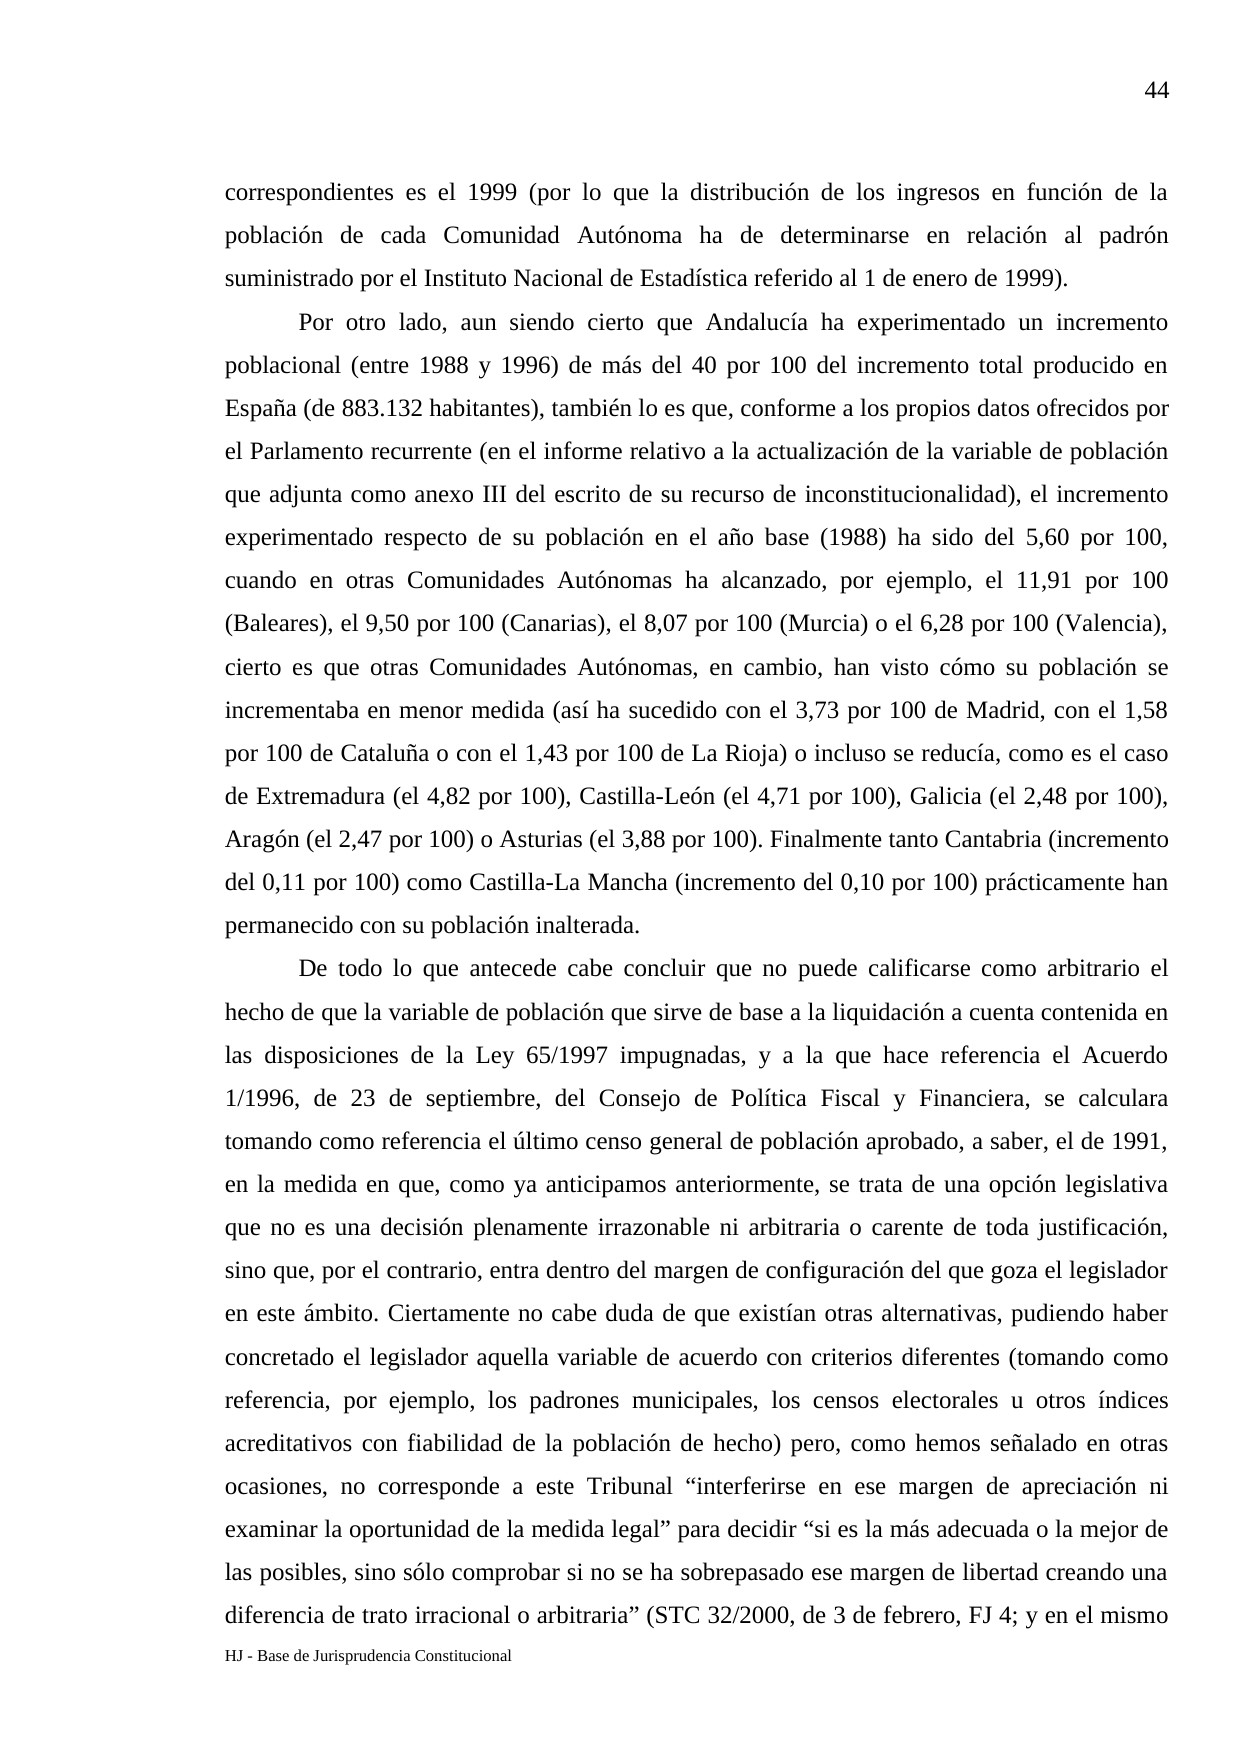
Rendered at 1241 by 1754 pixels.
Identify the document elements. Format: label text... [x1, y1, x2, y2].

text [224, 953, 1169, 1629]
text Por otro lado, aun siendo cierto que Andalucía ha experimentado un incremento poblacional (entre 1988 y 1996) de más del 40 por 100 del incremento total producido en España (de 883.132 habitantes), también lo es que, conforme a los propios datos ofrecidos por el Parlamento recurrente (en el informe relativo a la actualización de la variable de población que adjunta como anexo III del escrito de su recurso de inconstitucionalidad), el incremento experimentado respecto de su población en el año base (1988) ha sido del 5,60 por 100, cuando en otras Comunidades Autónomas ha alcanzado, por ejemplo, el 11,91 por 100 (Baleares), el 9,50 por 100 (Canarias), el 8,07 por 100 (Murcia) o el 6,28 por 100 (Valencia), cierto es que otras Comunidades Autónomas, en cambio, han visto cómo su población se incrementaba en menor medida (así ha sucedido con el 3,73 por 100 de Madrid, con el 1,58 por 100 de Cataluña o con el 1,43 por 100 de La Rioja) o incluso se reducía, como es el caso de Extremadura (el 4,82 por 100), Castilla-León (el 4,71 por 100), Galicia (el 2,48 por 100), Aragón (el 2,47 por 100) o Asturias (el 3,88 por 100). Finalmente tanto Cantabria (incremento del 0,11 por 100) como Castilla-La Mancha (incremento del 0,10 por 100) prácticamente han permanecido con su población inalterada. [224, 307, 1169, 939]
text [224, 177, 1169, 292]
